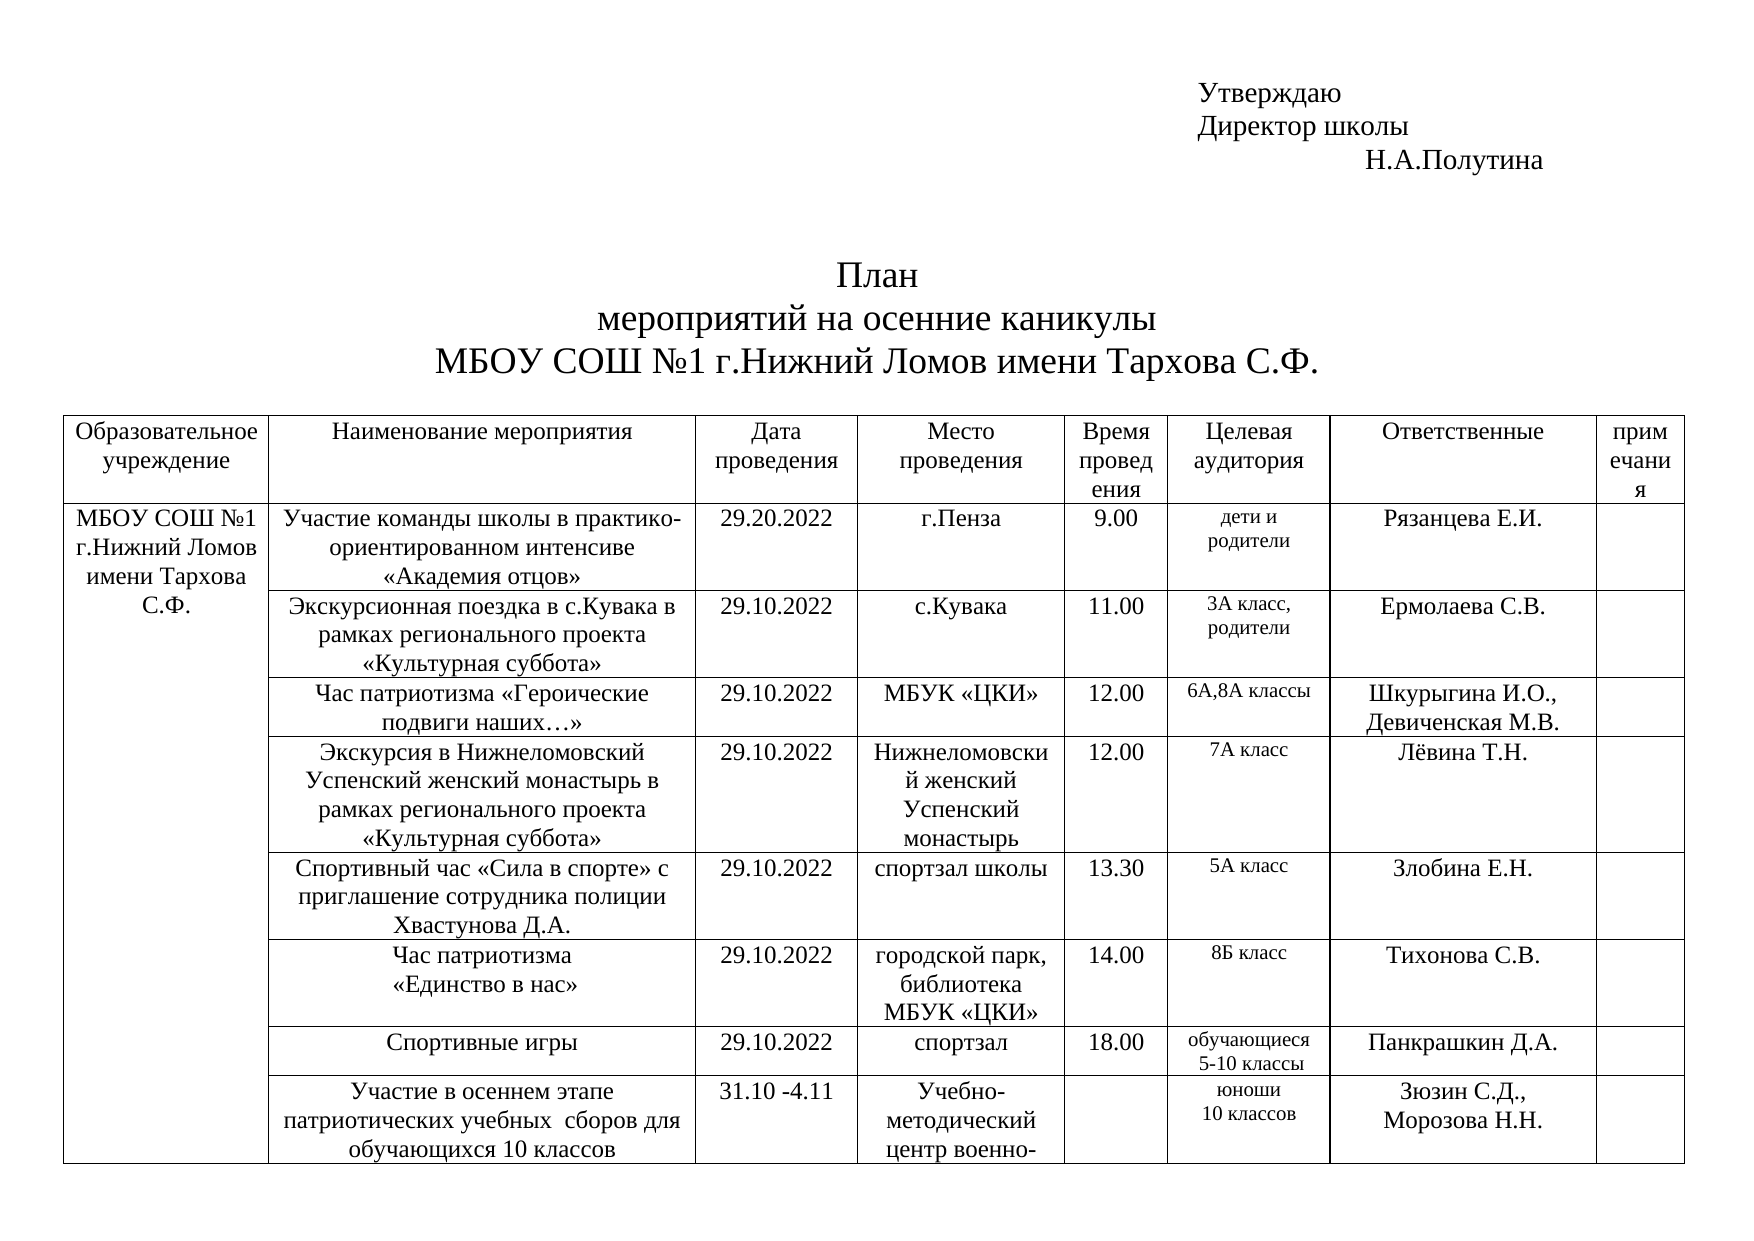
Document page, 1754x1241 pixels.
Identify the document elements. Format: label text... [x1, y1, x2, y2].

table_header Дата проведения [696, 416, 857, 502]
table_cell 12.00 [1065, 678, 1167, 736]
table_header Наименование мероприятия [269, 416, 695, 502]
table_cell [1597, 1027, 1684, 1075]
table_cell дети и родители [1168, 504, 1329, 590]
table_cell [858, 1076, 1064, 1163]
table_cell городской парк, библиотека МБУК «ЦКИ» [858, 940, 1064, 1026]
table_cell 7А класс [1168, 737, 1329, 852]
table_cell 31.10 -4.11 [696, 1076, 857, 1163]
table_cell 13.30 [1065, 853, 1167, 939]
table_cell 29.10.2022 [696, 853, 857, 939]
table_cell спортзал [858, 1027, 1064, 1075]
table_cell спортзал школы [858, 853, 1064, 939]
text Директор школы [1197, 108, 1679, 142]
table_cell 29.10.2022 [696, 940, 857, 1026]
table_cell 5А класс [1168, 853, 1329, 939]
text Н.А.Полутина [1197, 142, 1679, 176]
table_cell Рязанцева Е.И. [1331, 504, 1596, 590]
table_cell Тихонова С.В. [1331, 940, 1596, 1026]
table_cell Спортивные игры [269, 1027, 695, 1075]
table_cell 29.10.2022 [696, 737, 857, 852]
table_cell [1065, 1076, 1167, 1163]
table_cell Час патриотизма «Единство в нас» [269, 940, 695, 1026]
table_cell [1597, 737, 1684, 852]
table_cell Час патриотизма «Героические подвиги наших…» [269, 678, 695, 736]
table_header Ответственные [1331, 416, 1596, 502]
table_cell Лёвина Т.Н. [1331, 737, 1596, 852]
table_cell [1597, 853, 1684, 939]
table_header примечания [1597, 416, 1684, 502]
text План [75, 252, 1679, 295]
table_cell [1597, 504, 1684, 590]
table_cell Шкурыгина И.О., Девиченская М.В. [1331, 678, 1596, 736]
table_header Время проведения [1065, 416, 1167, 502]
table_cell 8Б класс [1168, 940, 1329, 1026]
table_cell [1597, 1076, 1684, 1163]
table_header Образовательное учреждение [64, 416, 268, 502]
table_cell юноши 10 классов [1168, 1076, 1329, 1163]
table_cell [269, 1076, 695, 1163]
table_header Место проведения [858, 416, 1064, 502]
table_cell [1331, 1076, 1596, 1163]
table_cell 29.20.2022 [696, 504, 857, 590]
table_cell [1597, 591, 1684, 677]
table_header Целевая аудитория [1168, 416, 1329, 502]
table_cell Экскурсия в Нижнеломовский Успенский женский монастырь в рамках регионального проекта «Культурная суббота» [269, 737, 695, 852]
table_cell [1597, 678, 1684, 736]
table_cell Участие команды школы в практико-ориентированном интенсиве «Академия отцов» [269, 504, 695, 590]
table_cell Ермолаева С.В. [1331, 591, 1596, 677]
table_cell 9.00 [1065, 504, 1167, 590]
table_cell Нижнеломовский женский Успенский монастырь [858, 737, 1064, 852]
text МБОУ СОШ №1 г.Нижний Ломов имени Тархова С.Ф. [75, 338, 1679, 382]
table_cell Панкрашкин Д.А. [1331, 1027, 1596, 1075]
table_cell обучающиеся 5-10 классы [1168, 1027, 1329, 1075]
table_cell 14.00 [1065, 940, 1167, 1026]
text Утверждаю [1197, 75, 1679, 108]
table_cell 29.10.2022 [696, 591, 857, 677]
table_cell 18.00 [1065, 1027, 1167, 1075]
table_cell Злобина Е.Н. [1331, 853, 1596, 939]
table_cell г.Пенза [858, 504, 1064, 590]
table_cell 29.10.2022 [696, 1027, 857, 1075]
table_cell МБУК «ЦКИ» [858, 678, 1064, 736]
table_cell с.Кувака [858, 591, 1064, 677]
text мероприятий на осенние каникулы [75, 295, 1679, 338]
table_cell 11.00 [1065, 591, 1167, 677]
table_cell МБОУ СОШ №1 г.Нижний Ломов имени Тархова С.Ф. [64, 504, 268, 1163]
table_cell 12.00 [1065, 737, 1167, 852]
table_cell Спортивный час «Сила в спорте» с приглашение сотрудника полиции Хвастунова Д.А. [269, 853, 695, 939]
table_cell [1597, 940, 1684, 1026]
table_cell 6А,8А классы [1168, 678, 1329, 736]
table_cell 29.10.2022 [696, 678, 857, 736]
table_cell 3А класс, родители [1168, 591, 1329, 677]
table_cell Экскурсионная поездка в с.Кувака в рамках регионального проекта «Культурная суббота» [269, 591, 695, 677]
